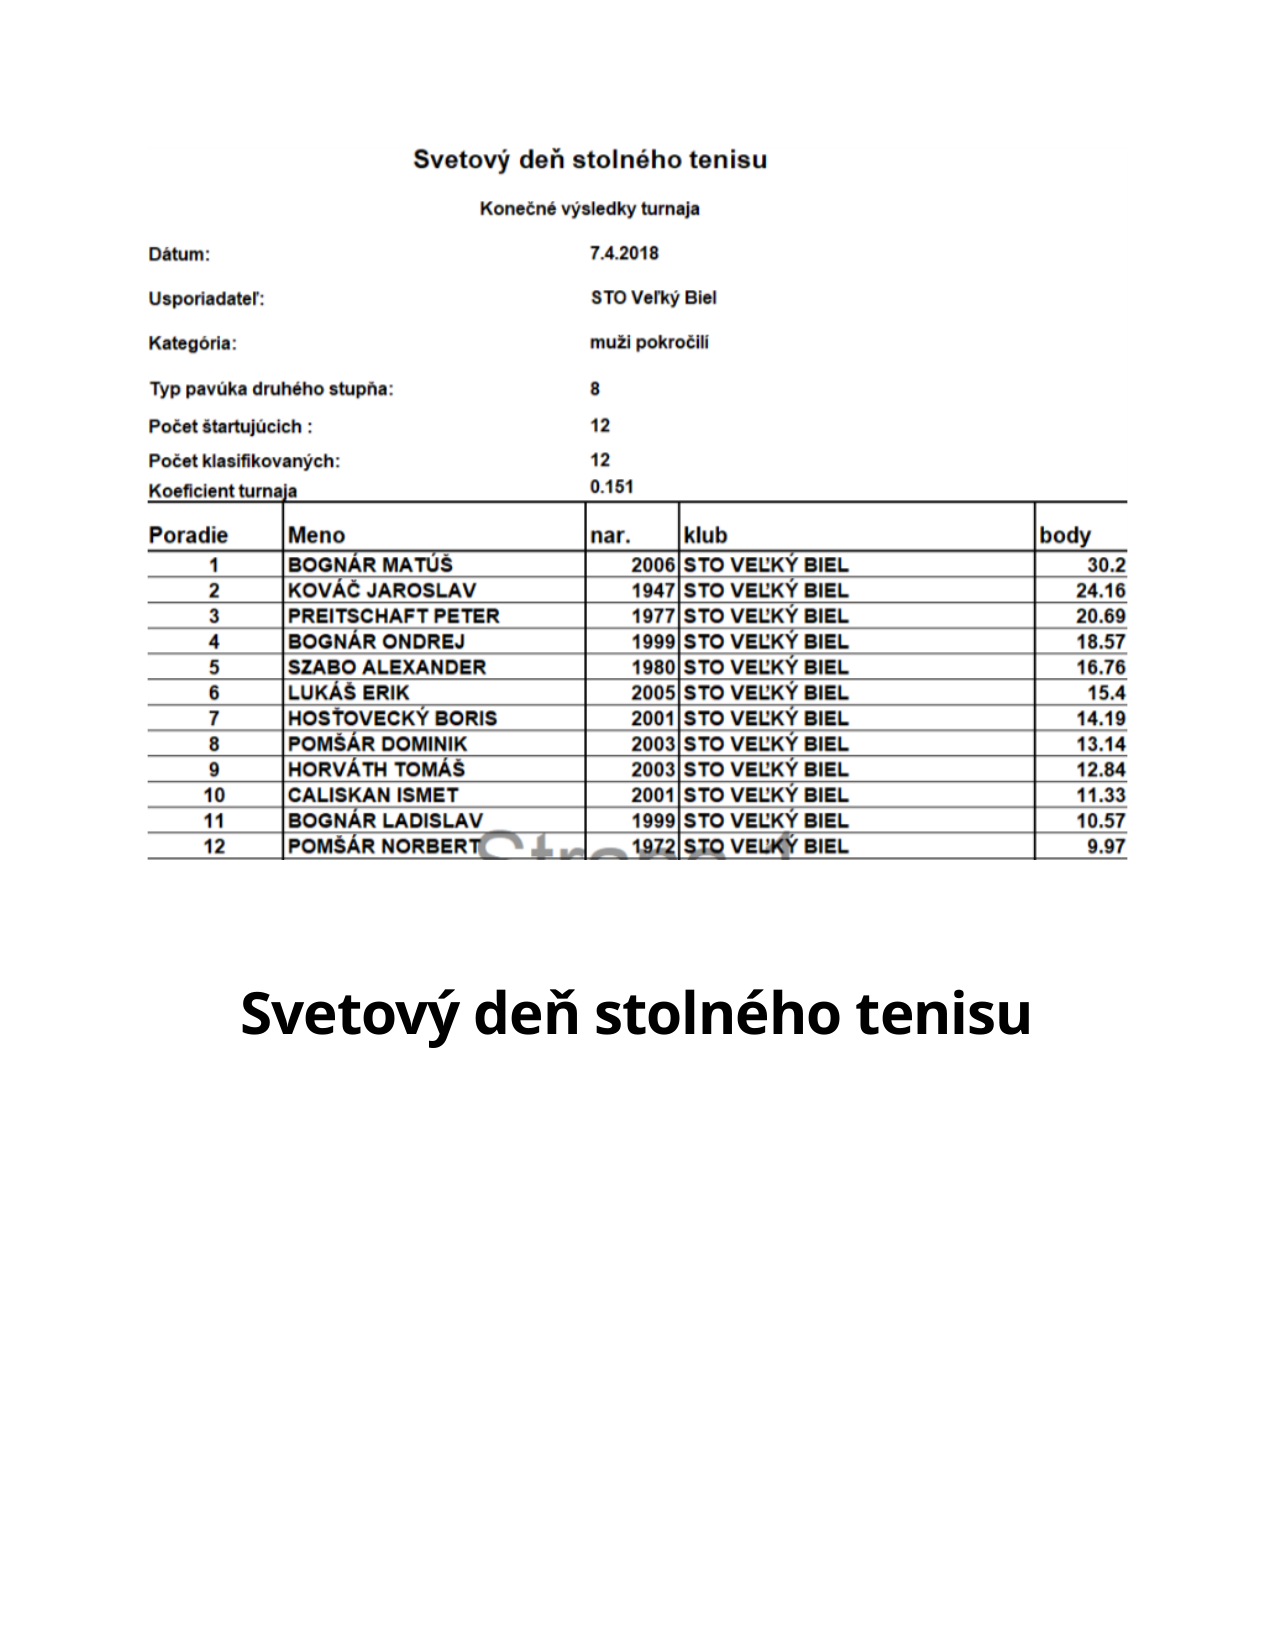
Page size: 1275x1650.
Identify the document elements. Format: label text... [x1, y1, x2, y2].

picture [147, 147, 1128, 860]
title Svetový deň stolného tenisu [148, 972, 1127, 1052]
